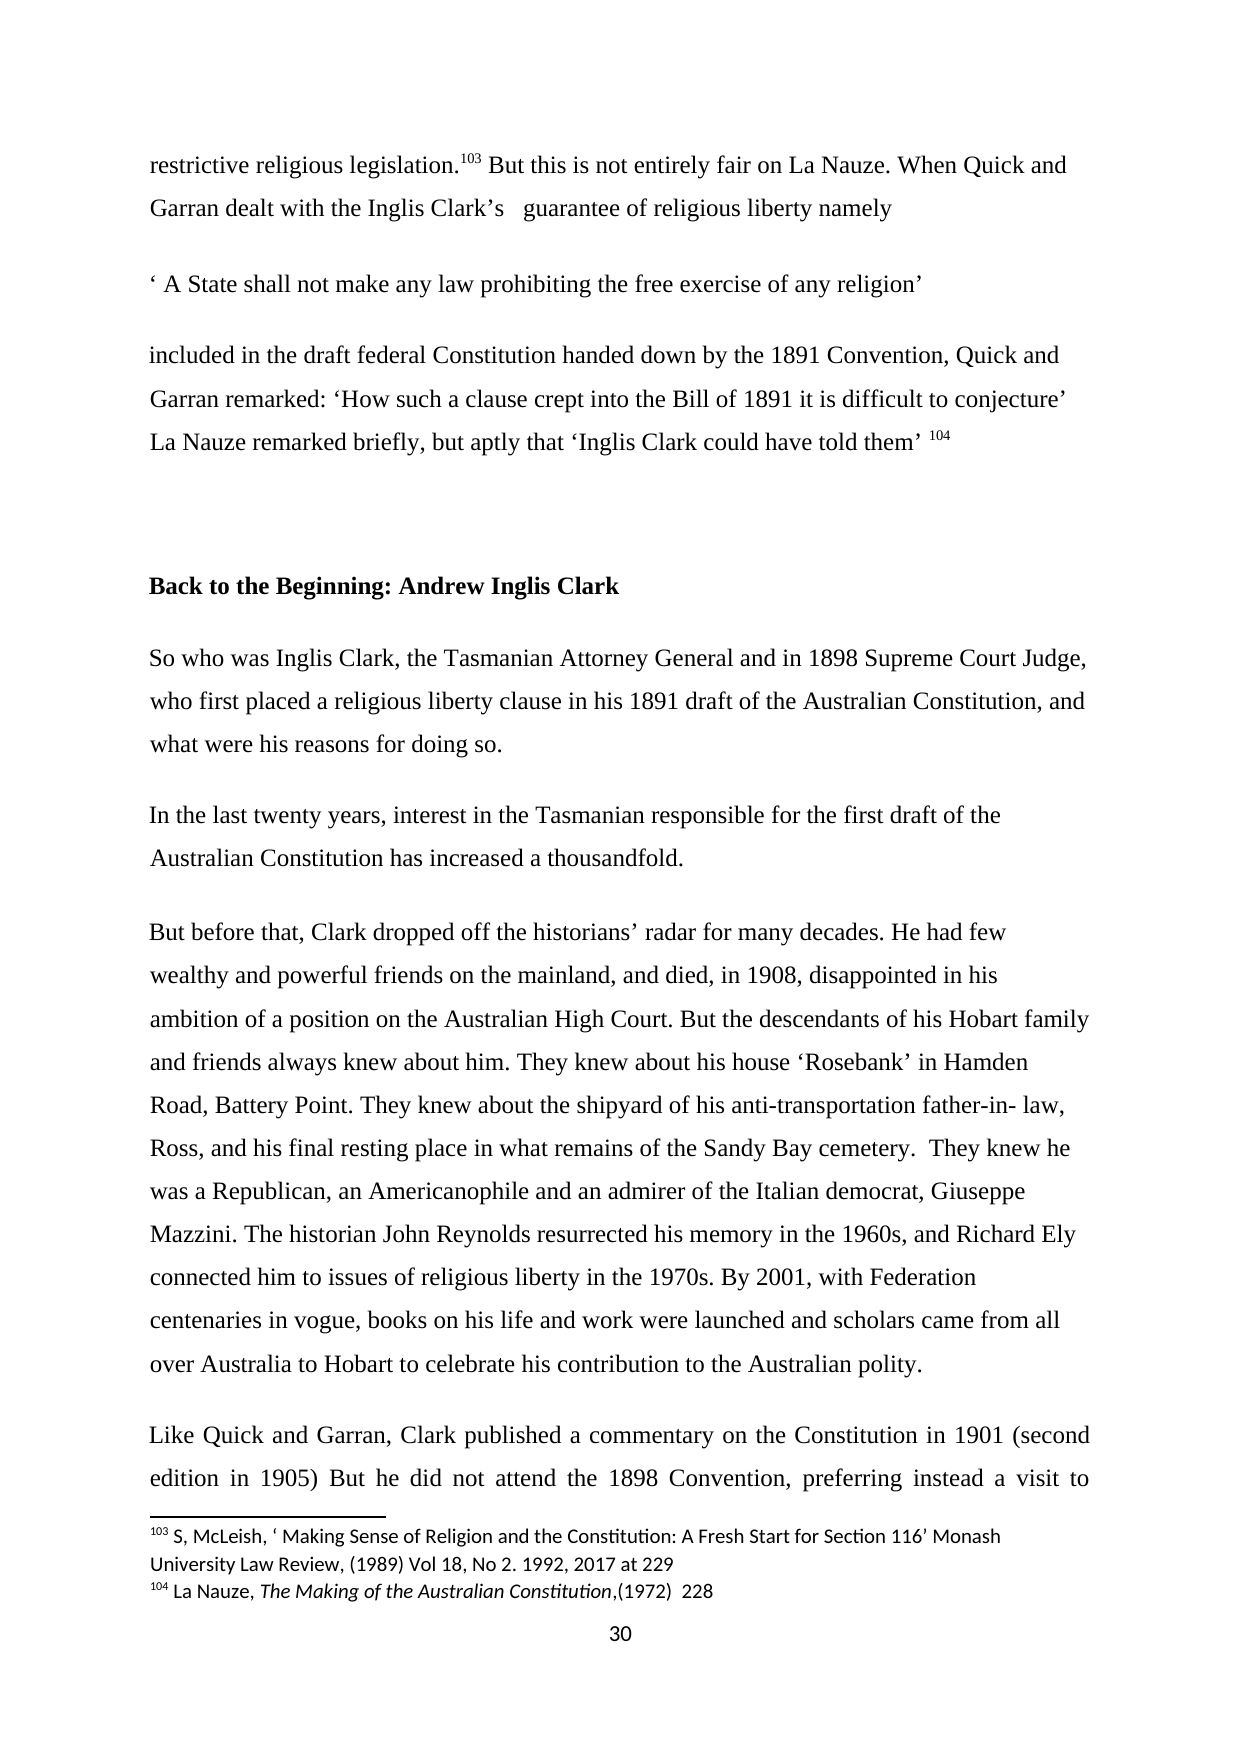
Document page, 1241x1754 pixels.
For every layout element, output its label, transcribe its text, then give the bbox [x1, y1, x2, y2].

text So who was Inglis Clark, the Tasmanian Attorney General and in 1898 Supreme Court Judge, who first placed a religious liberty clause in his 1891 draft of the Australian Constitution, and what were his reasons for doing so. [148, 643, 1091, 758]
text In the last twenty years, interest in the Tasmanian responsible for the first draft of the Australian Constitution has increased a thousandfold. [148, 800, 1091, 872]
text included in the draft federal Constitution handed down by the 1891 Convention, Quick and Garran remarked: ‘How such a clause crept into the Bill of 1891 it is difficult to conjecture’ La Nauze remarked briefly, but aptly that ‘Inglis Clark could have told them’ [148, 341, 1091, 456]
text ‘ A State shall not make any law prohibiting the free exercise of any religion’ [148, 269, 1091, 298]
text Back to the Beginning: Andrew Inglis Clark [148, 571, 1091, 600]
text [148, 150, 1091, 222]
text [148, 1420, 1091, 1492]
text But before that, Clark dropped off the historians’ radar for many decades. He had few wealthy and powerful friends on the mainland, and died, in 1908, disappointed in his ambition of a position on the Australian High Court. But the descendants of his Hobart family and friends always knew about him. They knew about his house ‘Rosebank’ in Hamden Road, Battery Point. They knew about the shipyard of his anti-transportation father-in- law, Ross, and his final resting place in what remains of the Sandy Bay cemetery. They knew he was a Republican, an Americanophile and an admirer of the Italian democrat, Giuseppe Mazzini. The historian John Reynolds resurrected his memory in the 1960s, and Richard Ely connected him to issues of religious liberty in the 1970s. By 2001, with Federation centenaries in vogue, books on his life and work were launched and scholars came from all over Australia to Hobart to celebrate his contribution to the Australian polity. [148, 917, 1091, 1377]
